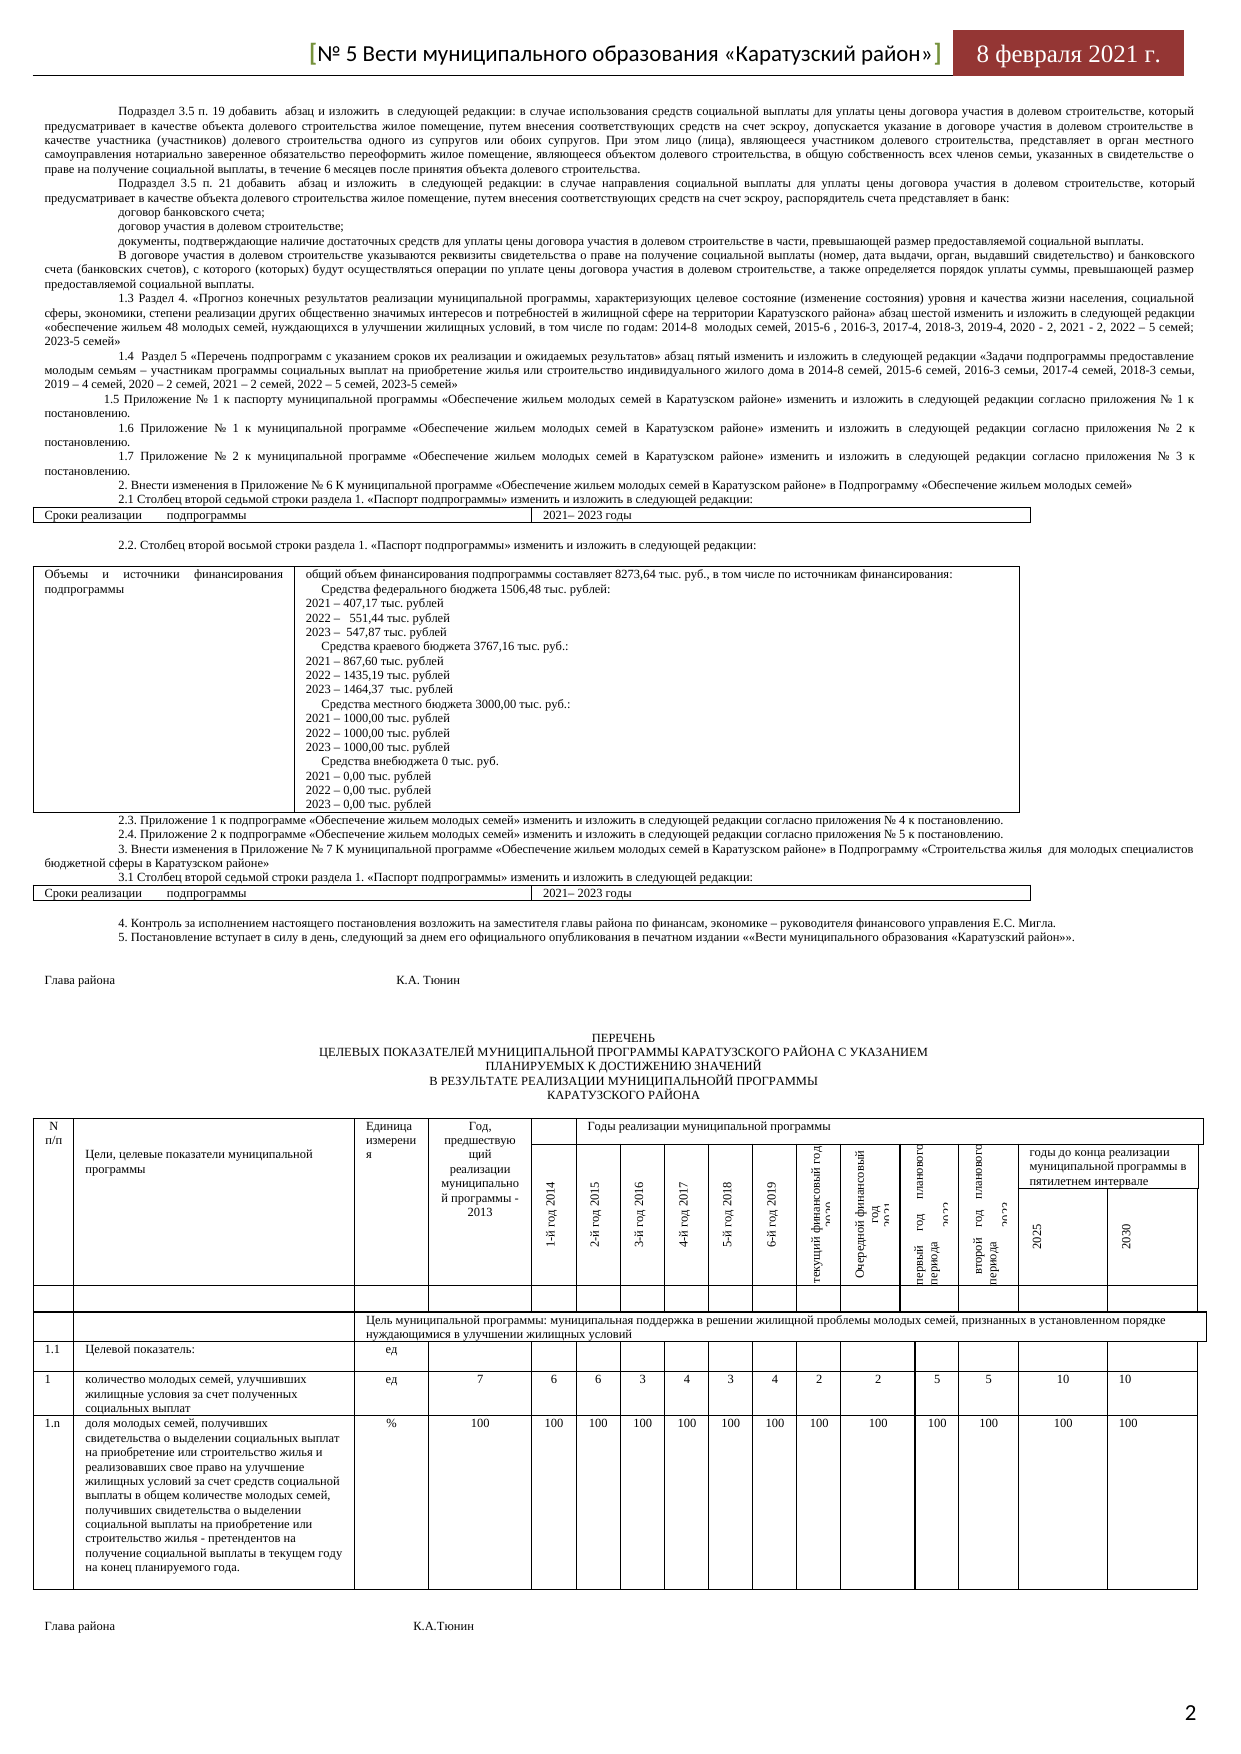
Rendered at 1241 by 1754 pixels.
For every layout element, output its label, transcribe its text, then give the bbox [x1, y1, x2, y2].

text Глава района К.А. Тюнин [44, 973, 1196, 987]
table_cell [797, 1286, 840, 1311]
table_cell годы до конца реализации муниципальной программы в пятилетнем интервале [1019, 1145, 1198, 1188]
table_cell 4 [665, 1372, 708, 1415]
text Глава района К.А.Тюнин [44, 1618, 1196, 1633]
text В РЕЗУЛЬТАТЕ РЕАЛИЗАЦИИ МУНИЦИПАЛЬНОЙЙ ПРОГРАММЫ КАРАТУЗСКОГО РАЙОНА [413, 1073, 834, 1102]
table_header 2021– 2023 годы [532, 886, 1030, 900]
table_cell 1.n [34, 1416, 73, 1589]
table_cell 2-й год 2015 [577, 1145, 620, 1285]
table_cell [1019, 1342, 1107, 1371]
table_cell [959, 1342, 1018, 1371]
table_cell 4 [753, 1372, 796, 1415]
table_cell 7 [429, 1372, 531, 1415]
table_cell [1108, 1342, 1197, 1371]
table_cell 2 [797, 1372, 840, 1415]
table_cell 10 [1108, 1372, 1197, 1415]
table_cell 2 [841, 1372, 914, 1415]
table_header N п/п [34, 1119, 73, 1285]
table_cell [429, 1286, 531, 1311]
table_cell 2030 [1108, 1189, 1197, 1285]
table_header 2021– 2023 годы [532, 508, 1030, 522]
table_cell 100 [916, 1416, 958, 1589]
table_cell [916, 1342, 958, 1371]
table_cell [621, 1286, 664, 1311]
table_cell 100 [577, 1416, 620, 1589]
table_cell 3 [709, 1372, 752, 1415]
table_cell доля молодых семей, получивших свидетельства о выделении социальных выплат на приобретение или строительство жилья и реализовавших свое право на улучшение жилищных условий за счет средств социальной выплаты в общем количестве молодых семей, получивших свидетельства о выделении социальной выплаты на приобретение или строительство жилья - претендентов на получение социальной выплаты в текущем году на конец планируемого года. [74, 1416, 354, 1589]
table_cell текущий финансовый год 2020 [797, 1145, 840, 1285]
table_cell 6 [577, 1372, 620, 1415]
table_header Сроки реализации подпрограммы [34, 508, 531, 522]
table_cell [577, 1286, 620, 1311]
table_cell [841, 1286, 899, 1311]
text 1.3 Раздел 4. «Прогноз конечных результатов реализации муниципальной программы, характеризующих целевое состояние (изменение состояния) уровня и качества жизни населения, социальной сферы, экономики, степени реализации других общественно значимых интересов и потребностей в жилищной сфере на территории Каратузского района» абзац шестой изменить и изложить в следующей редакции «обеспечение жильем 48 молодых семей, нуждающихся в улучшении жилищных условий, в том числе по годам: 2014-8 молодых семей, 2015-6 , 2016-3, 2017-4, 2018-3, 2019-4, 2020 - 2, 2021 - 2, 2022 – 5 семей; 2023-5 семей» [44, 291, 1196, 348]
text В договоре участия в долевом строительстве указываются реквизиты свидетельства о праве на получение социальной выплаты (номер, дата выдачи, орган, выдавший свидетельство) и банковского счета (банковских счетов), с которого (которых) будут осуществляться операции по уплате цены договора участия в долевом строительстве, а также определяется порядок уплаты суммы, превышающей размер предоставляемой социальной выплаты. [44, 248, 1196, 291]
text 1.7 Приложение № 2 к муниципальной программе «Обеспечение жильем молодых семей в Каратузском районе» изменить и изложить в следующей редакции согласно приложения № 3 к постановлению. [44, 449, 1196, 478]
table_cell 100 [532, 1416, 576, 1589]
text 2.2. Столбец второй восьмой строки раздела 1. «Паспорт подпрограммы» изменить и изложить в следующей редакции: [44, 537, 1196, 552]
table_cell 100 [621, 1416, 664, 1589]
text 5. Постановление вступает в силу в день, следующий за днем его официального опубликования в печатном издании ««Вести муниципального образования «Каратузский район»». [44, 930, 1196, 944]
table_cell 6 [532, 1372, 576, 1415]
table_header Год, предшествующий реализации муниципальной программы - 2013 [429, 1119, 531, 1285]
table_header Цели, целевые показатели муниципальной программы [74, 1119, 354, 1285]
table_cell [901, 1286, 958, 1311]
table_cell 1.1 [34, 1342, 73, 1371]
table_cell 100 [665, 1416, 708, 1589]
table_cell 100 [841, 1416, 914, 1589]
table_cell первый год планового периода 2022 [901, 1145, 958, 1285]
table_cell 10 [1019, 1372, 1107, 1415]
table_cell [753, 1342, 796, 1371]
table_header Единица измерения [355, 1119, 428, 1285]
table_cell [797, 1342, 840, 1371]
table_cell [34, 1286, 73, 1311]
table_cell 5 [916, 1372, 958, 1415]
table_cell [74, 1286, 354, 1311]
table_cell [709, 1286, 752, 1311]
table_cell [665, 1342, 708, 1371]
table_cell 5-й год 2018 [709, 1145, 752, 1285]
table_cell 1-й год 2014 [532, 1145, 576, 1285]
table_cell второй год планового периода 2023 [959, 1145, 1018, 1285]
table_header Сроки реализации подпрограммы [34, 886, 531, 900]
table_cell 4-й год 2017 [665, 1145, 708, 1285]
table_cell [753, 1286, 796, 1311]
table_cell [1019, 1286, 1107, 1311]
text 1.4 Раздел 5 «Перечень подпрограмм с указанием сроков их реализации и ожидаемых результатов» абзац пятый изменить и изложить в следующей редакции «Задачи подпрограммы предоставление молодым семьям – участникам программы социальных выплат на приобретение жилья или строительство индивидуального жилого дома в 2014-8 семей, 2015-6 семей, 2016-3 семьи, 2017-4 семей, 2018-3 семьи, 2019 – 4 семей, 2020 – 2 семей, 2021 – 2 семей, 2022 – 5 семей, 2023-5 семей» [44, 348, 1196, 392]
text 3.1 Столбец второй седьмой строки раздела 1. «Паспорт подпрограммы» изменить и изложить в следующей редакции: [44, 870, 1196, 884]
table_cell 5 [959, 1372, 1018, 1415]
table_cell 6-й год 2019 [753, 1145, 796, 1285]
text договор банковского счета; [44, 205, 1196, 219]
text 2. Внести изменения в Приложение № 6 К муниципальной программе «Обеспечение жильем молодых семей в Каратузском районе» в Подпрограмму «Обеспечение жильем молодых семей» [44, 478, 1196, 492]
table_header Годы реализации муниципальной программы [577, 1119, 1203, 1143]
table_header Объемы и источники финансирования подпрограммы [34, 567, 294, 812]
table_cell Очередной финансовый год 2021 [841, 1145, 899, 1285]
table_cell Цель муниципальной программы: муниципальная поддержка в решении жилищной проблемы молодых семей, признанных в установленном порядке нуждающимися в улучшении жилищных условий [355, 1313, 1206, 1341]
text 3. Внести изменения в Приложение № 7 К муниципальной программе «Обеспечение жильем молодых семей в Каратузском районе» в Подпрограмму «Строительства жилья для молодых специалистов бюджетной сферы в Каратузском районе» [44, 841, 1196, 870]
table_cell 100 [797, 1416, 840, 1589]
table_cell 100 [429, 1416, 531, 1589]
table_cell Целевой показатель: [74, 1342, 354, 1371]
text 2.1 Столбец второй седьмой строки раздела 1. «Паспорт подпрограммы» изменить и изложить в следующей редакции: [44, 492, 1196, 507]
table_cell [74, 1313, 354, 1341]
table_cell 3-й год 2016 [621, 1145, 664, 1285]
table_cell [841, 1342, 914, 1371]
table_cell ед [355, 1342, 428, 1371]
table_cell [355, 1286, 428, 1311]
table_cell 1 [34, 1372, 73, 1415]
table_cell [1108, 1286, 1197, 1311]
text Подраздел 3.5 п. 19 добавить абзац и изложить в следующей редакции: в случае использования средств социальной выплаты для уплаты цены договора участия в долевом строительстве, который предусматривает в качестве объекта долевого строительства жилое помещение, путем внесения соответствующих средств на счет эскроу, допускается указание в договоре участия в долевом строительстве в качестве участника (участников) долевого строительства одного из супругов или обоих супругов. При этом лицо (лица), являющееся участником долевого строительства, представляет в орган местного самоуправления нотариально заверенное обязательство переоформить жилое помещение, являющееся объектом долевого строительства, в общую собственность всех членов семьи, указанных в свидетельстве о праве на получение социальной выплаты, в течение 6 месяцев после принятия объекта долевого строительства. [44, 104, 1196, 176]
table_cell количество молодых семей, улучшивших жилищные условия за счет полученных социальных выплат [74, 1372, 354, 1415]
table_cell [34, 1313, 73, 1341]
table_cell [577, 1342, 620, 1371]
table_cell 100 [753, 1416, 796, 1589]
table_cell [621, 1342, 664, 1371]
table_cell [665, 1286, 708, 1311]
table_cell 2025 [1019, 1189, 1107, 1285]
table_cell [959, 1286, 1018, 1311]
table_cell [532, 1286, 576, 1311]
text 2.4. Приложение 2 к подпрограмме «Обеспечение жильем молодых семей» изменить и изложить в следующей редакции согласно приложения № 5 к постановлению. [44, 827, 1196, 841]
text документы, подтверждающие наличие достаточных средств для уплаты цены договора участия в долевом строительстве в части, превышающей размер предоставляемой социальной выплаты. [44, 233, 1196, 248]
table_cell % [355, 1416, 428, 1589]
table_cell 3 [621, 1372, 664, 1415]
text 1.6 Приложение № 1 к муниципальной программе «Обеспечение жильем молодых семей в Каратузском районе» изменить и изложить в следующей редакции согласно приложения № 2 к постановлению. [44, 420, 1196, 449]
table_cell 100 [959, 1416, 1018, 1589]
text договор участия в долевом строительстве; [44, 219, 1196, 233]
text 4. Контроль за исполнением настоящего постановления возложить на заместителя главы района по финансам, экономике – руководителя финансового управления Е.С. Мигла. [44, 915, 1196, 930]
table_cell 100 [709, 1416, 752, 1589]
table_cell 100 [1108, 1416, 1197, 1589]
table_cell [709, 1342, 752, 1371]
text Подраздел 3.5 п. 21 добавить абзац и изложить в следующей редакции: в случае направления социальной выплаты для уплаты цены договора участия в долевом строительстве, который предусматривает в качестве объекта долевого строительства жилое помещение, путем внесения соответствующих средств на счет эскроу, распорядитель счета представляет в банк: [44, 176, 1196, 205]
table_header [532, 1119, 576, 1143]
table_cell [532, 1342, 576, 1371]
table_cell 100 [1019, 1416, 1107, 1589]
text 1.5 Приложение № 1 к паспорту муниципальной программы «Обеспечение жильем молодых семей в Каратузском районе» изменить и изложить в следующей редакции согласно приложения № 1 к постановлению. [44, 392, 1196, 420]
table_header общий объем финансирования подпрограммы составляет 8273,64 тыс. руб., в том числе по источникам финансирования: Средства федерального бюджета 1506,48 тыс. рублей: 2021 – 407,17 тыс. рублей 2022 – 551,44 тыс. рублей 2023 – 547,87 тыс. рублей Средства краевого бюджета 3767,16 тыс. руб.: 2021 – 867,60 тыс. рублей 2022 – 1435,19 тыс. рублей 2023 – 1464,37 тыс. рублей Средства местного бюджета 3000,00 тыс. руб.: 2021 – 1000,00 тыс. рублей 2022 – 1000,00 тыс. рублей 2023 – 1000,00 тыс. рублей Средства внебюджета 0 тыс. руб. 2021 – 0,00 тыс. рублей 2022 – 0,00 тыс. рублей 2023 – 0,00 тыс. рублей [295, 567, 1019, 812]
text ЦЕЛЕВЫХ ПОКАЗАТЕЛЕЙ МУНИЦИПАЛЬНОЙ ПРОГРАММЫ КАРАТУЗСКОГО РАЙОНА С УКАЗАНИЕМ ПЛАНИРУЕМЫХ К ДОСТИЖЕНИЮ ЗНАЧЕНИЙ [305, 1045, 942, 1073]
table_cell [429, 1342, 531, 1371]
text 2.3. Приложение 1 к подпрограмме «Обеспечение жильем молодых семей» изменить и изложить в следующей редакции согласно приложения № 4 к постановлению. [44, 813, 1196, 827]
table_cell ед [355, 1372, 428, 1415]
text ПЕРЕЧЕНЬ [304, 1030, 942, 1045]
